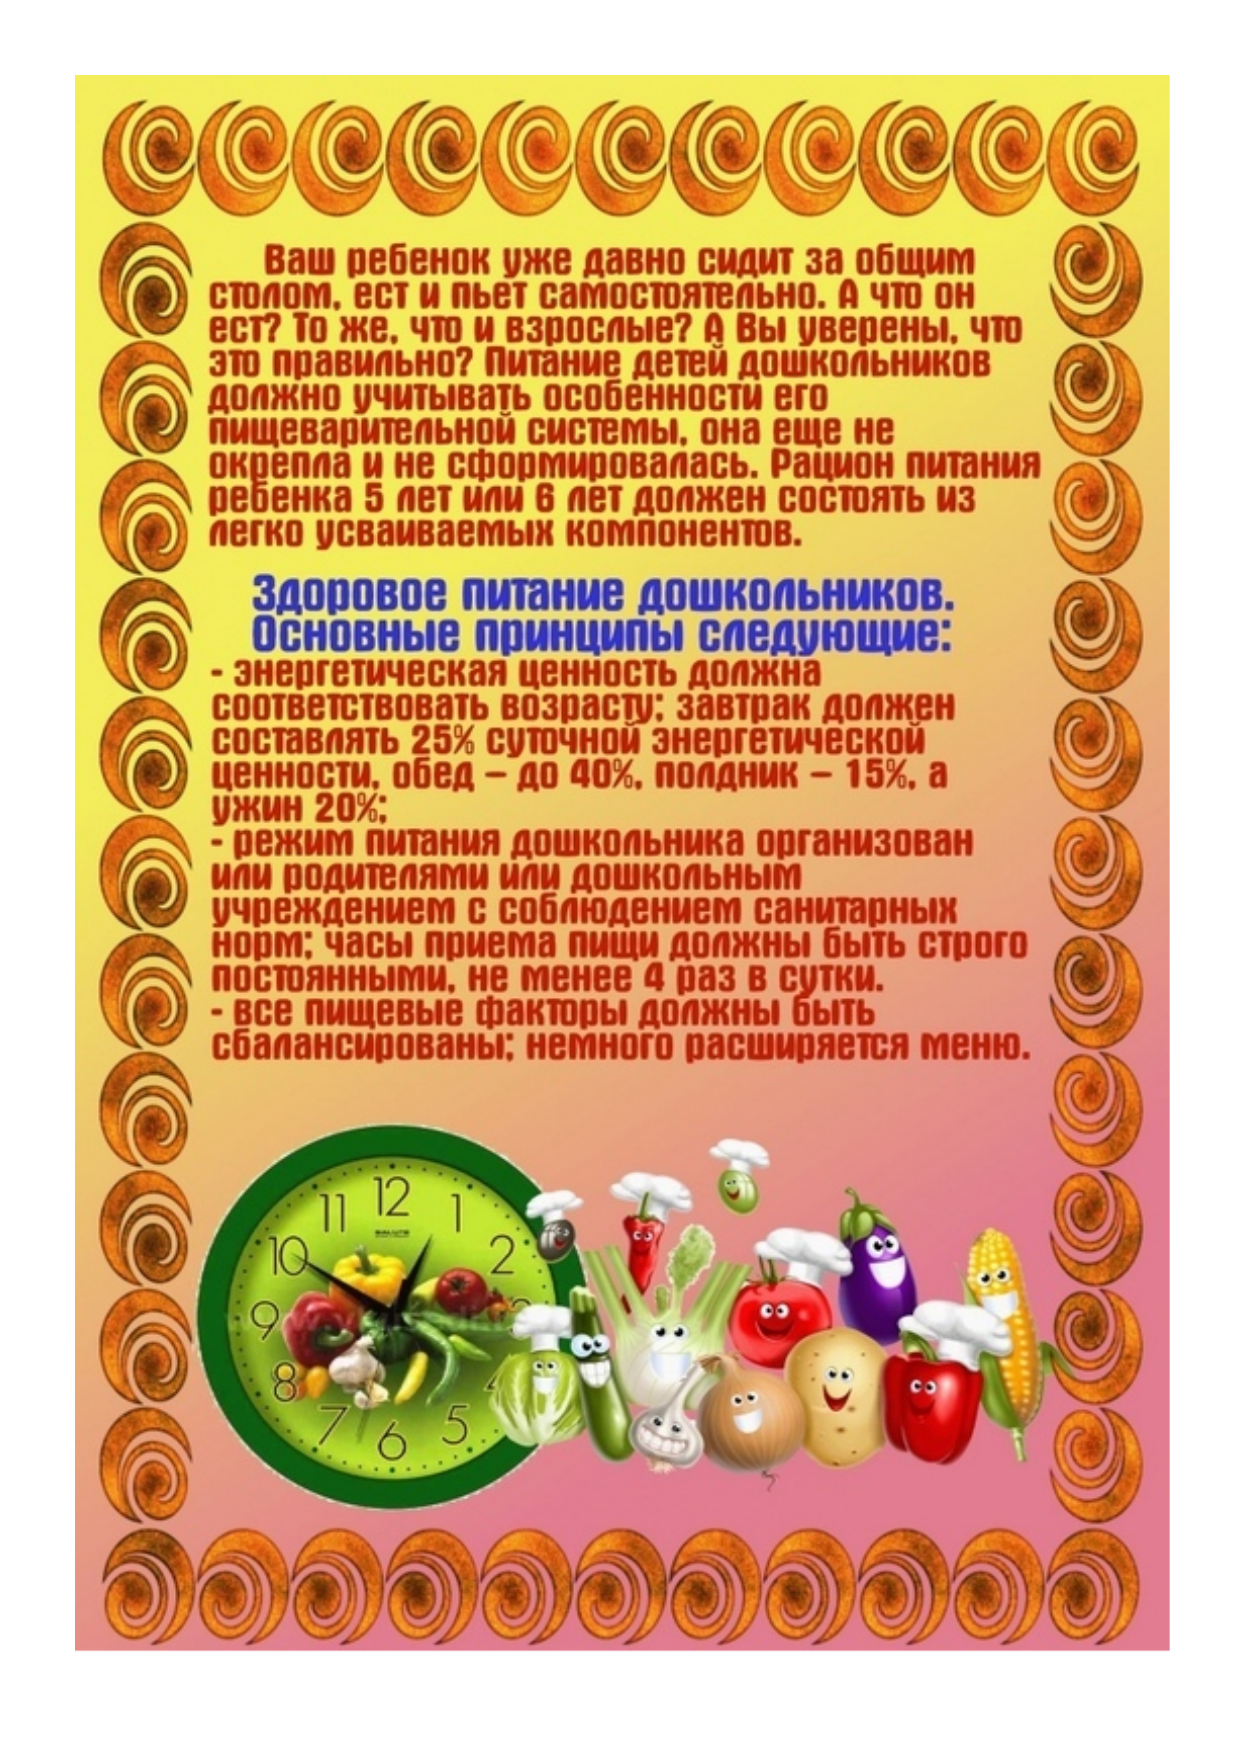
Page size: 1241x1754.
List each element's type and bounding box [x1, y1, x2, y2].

picture [75, 75, 1170, 1669]
